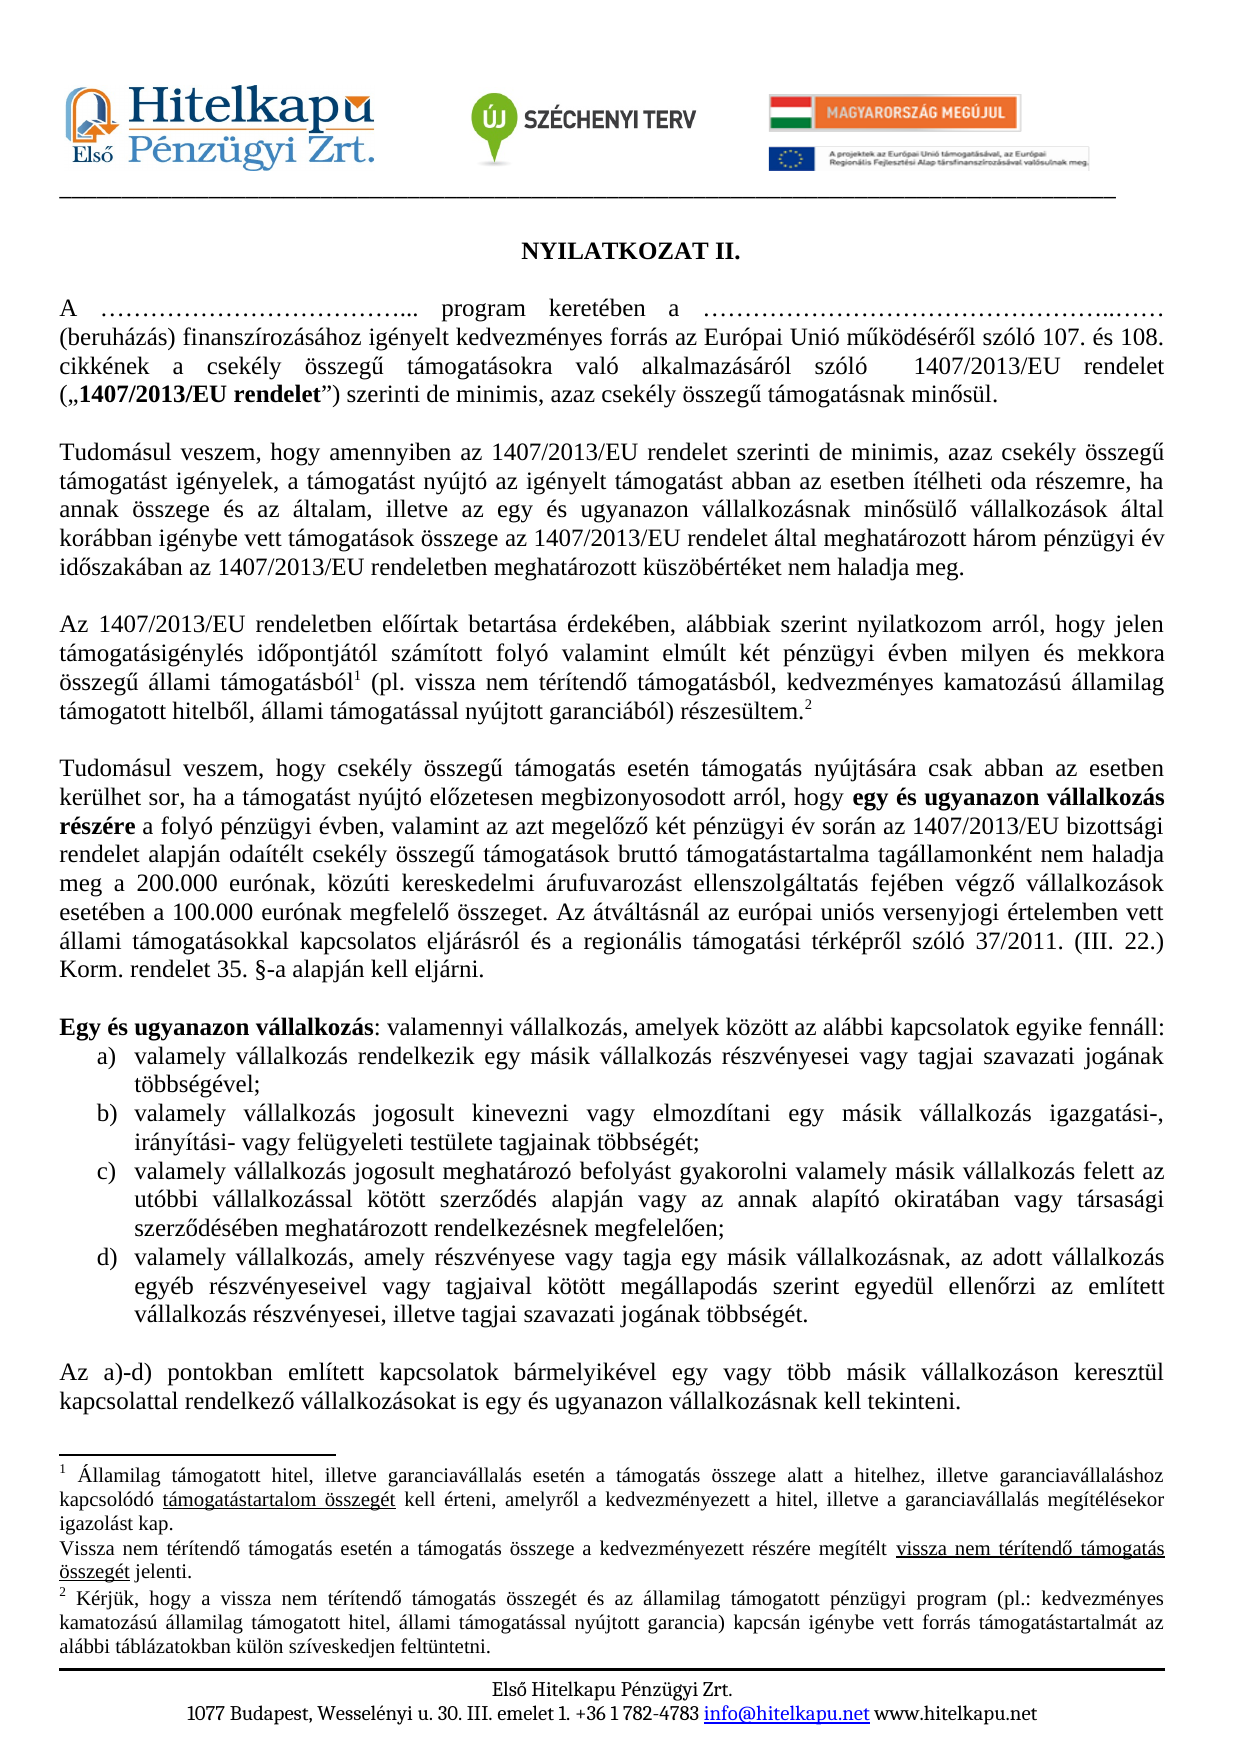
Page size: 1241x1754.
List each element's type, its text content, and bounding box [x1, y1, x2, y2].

picture [64, 85, 375, 171]
list valamely vállalkozás jogosult kinevezni vagy elmozdítani egy másik vállalkozás igazgatási-, irányítási- vagy felügyeleti testülete tagjainak többségét; [97, 1098, 1165, 1156]
text Egy és ugyanazon vállalkozás: valamennyi vállalkozás, amelyek között az alábbi kapcsolatok egyike fennáll: [59, 1012, 1165, 1041]
text Tudomásul veszem, hogy csekély összegű támogatás esetén támogatás nyújtására csak abban az esetben kerülhet sor, ha a támogatást nyújtó előzetesen megbizonyosodott arról, hogy egy és ugyanazon vállalkozás részére a folyó pénzügyi évben, valamint az azt megelőző két pénzügyi év során az 1407/2013/EU bizottsági rendelet alapján odaítélt csekély összegű támogatások bruttó támogatástartalma tagállamonként nem haladja meg a 200.000 eurónak, közúti kereskedelmi árufuvarozást ellenszolgáltatás fejében végző vállalkozások esetében a 100.000 eurónak megfelelő összeget. Az átváltásnál az európai uniós versenyjogi értelemben vett állami támogatásokkal kapcsolatos eljárásról és a regionális támogatási térképről szóló 37/2011. (III. 22.) Korm. rendelet 35. §-a alapján kell eljárni. [59, 753, 1165, 983]
text Tudomásul veszem, hogy amennyiben az 1407/2013/EU rendelet szerinti de minimis, azaz csekély összegű támogatást igényelek, a támogatást nyújtó az igényelt támogatást abban az esetben ítélheti oda részemre, ha annak összege és az általam, illetve az egy és ugyanazon vállalkozásnak minősülő vállalkozások által korábban igénybe vett támogatások összege az 1407/2013/EU rendelet által meghatározott három pénzügyi év időszakában az 1407/2013/EU rendeletben meghatározott küszöbértéket nem haladja meg. [59, 437, 1165, 581]
picture [452, 87, 717, 171]
list NYILATKOZAT II. [97, 236, 1165, 264]
text Az a)-d) pontokban említett kapcsolatok bármelyikével egy vagy több másik vállalkozáson keresztül kapcsolattal rendelkező vállalkozásokat is egy és ugyanazon vállalkozásnak kell tekinteni. [59, 1357, 1165, 1414]
text Az 1407/2013/EU rendeletben előírtak betartása érdekében, alábbiak szerint nyilatkozom arról, hogy jelen támogatásigénylés időpontjától számított folyó valamint elmúlt két pénzügyi évben milyen és mekkora összegű állami támogatásból (pl. vissza nem térítendő támogatásból, kedvezményes kamatozású államilag támogatott hitelből, állami támogatással nyújtott garanciából) részesültem. [59, 609, 1165, 724]
list valamely vállalkozás rendelkezik egy másik vállalkozás részvényesei vagy tagjai szavazati jogának többségével; [97, 1041, 1165, 1098]
list valamely vállalkozás jogosult meghatározó befolyást gyakorolni valamely másik vállalkozás felett az utóbbi vállalkozással kötött szerződés alapján vagy az annak alapító okiratában vagy társasági szerződésében meghatározott rendelkezésnek megfelelően; [97, 1156, 1165, 1242]
text A ………………………………... program keretében a …………………………………………..…… (beruházás) finanszírozásához igényelt kedvezményes forrás az Európai Unió működéséről szóló 107. és 108. cikkének a csekély összegű támogatásokra való alkalmazásáról szóló 1407/2013/EU rendelet („1407/2013/EU rendelet”) szerinti de minimis, azaz csekély összegű támogatásnak minősül. [59, 293, 1165, 408]
list valamely vállalkozás, amely részvényese vagy tagja egy másik vállalkozásnak, az adott vállalkozás egyéb részvényeseivel vagy tagjaival kötött megállapodás szerint egyedül ellenőrzi az említett vállalkozás részvényesei, illetve tagjai szavazati jogának többségét. [97, 1242, 1165, 1328]
picture [768, 93, 1092, 171]
